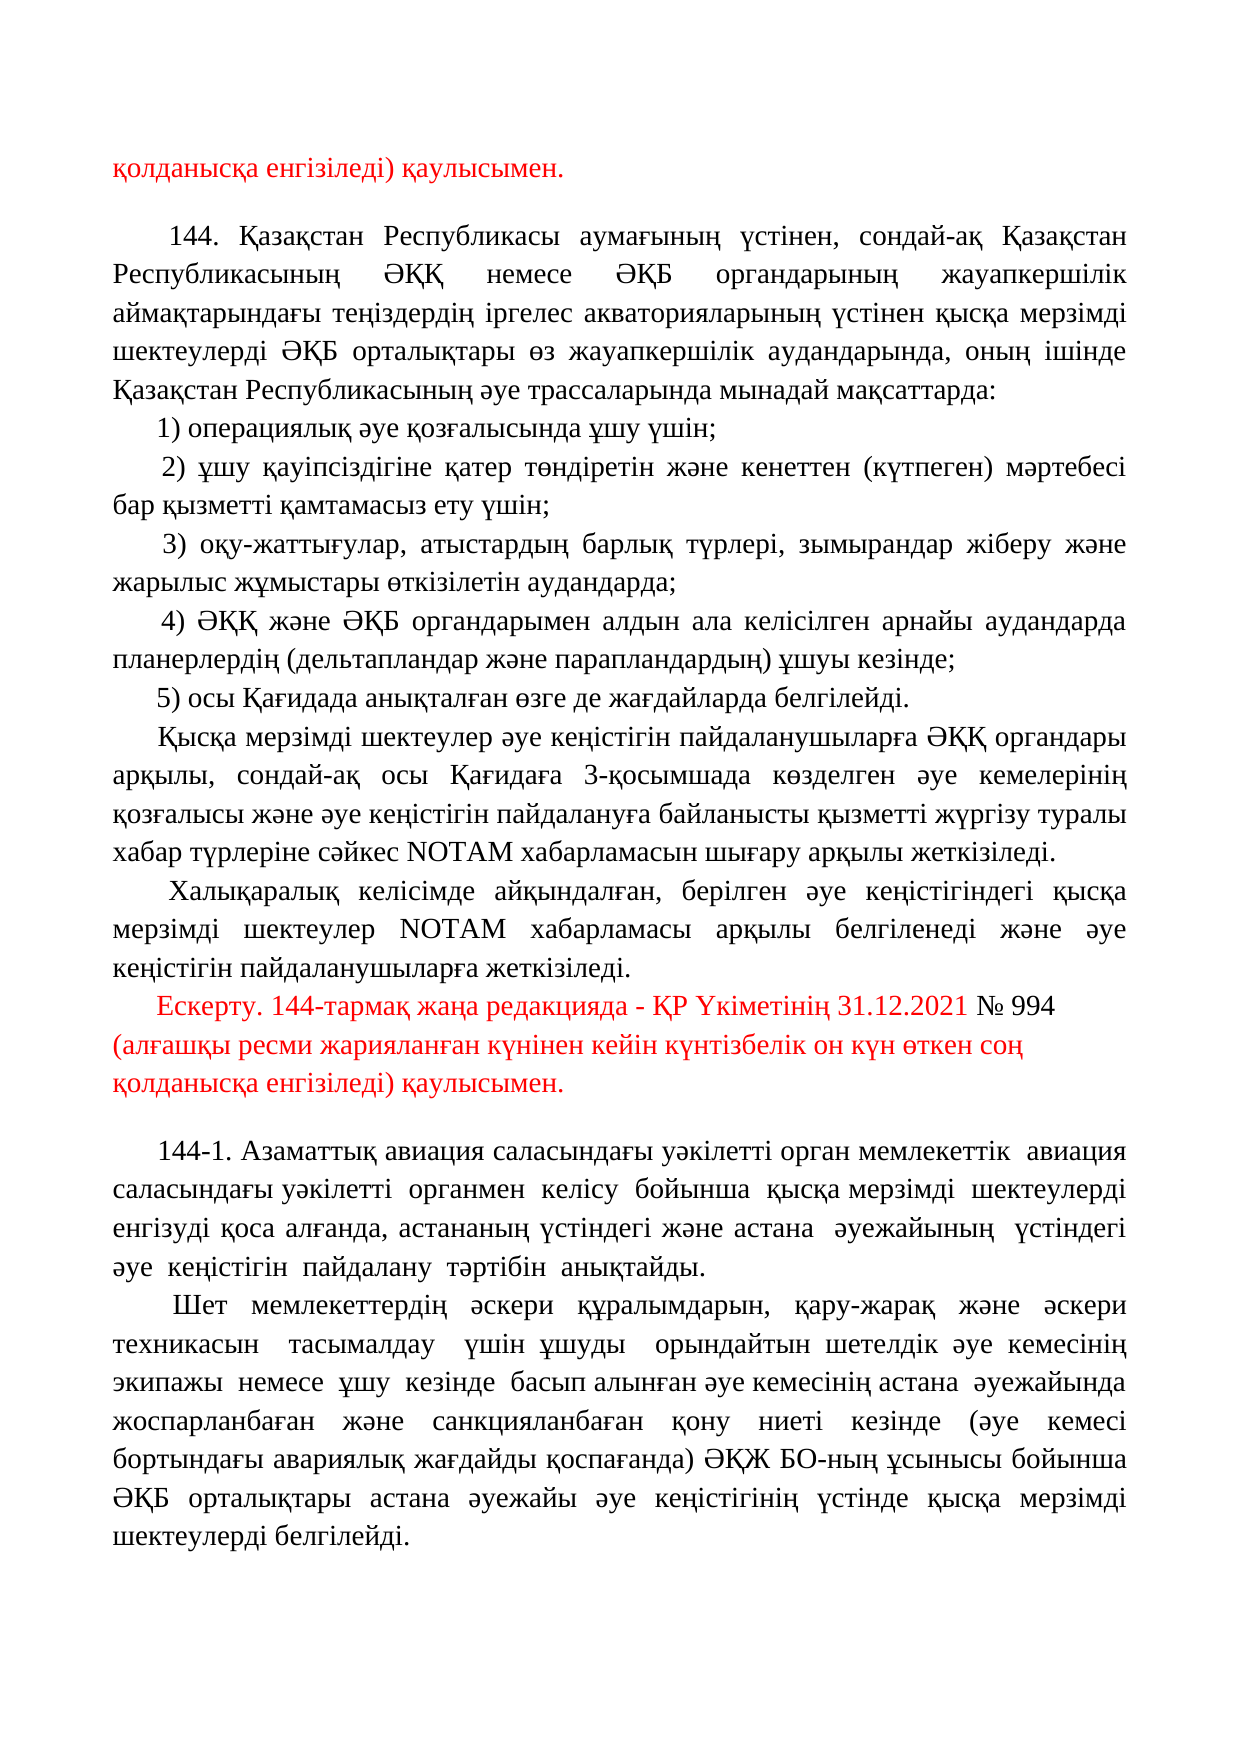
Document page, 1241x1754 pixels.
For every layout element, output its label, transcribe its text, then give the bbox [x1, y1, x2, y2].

text Халықаралық келісімде айқындалған, берілген әуе кеңістігіндегі қысқа мерзімді шектеулер NOTAM хабарламасы арқылы белгіленеді және әуе кеңістігін пайдаланушыларға жеткізіледі. [112, 873, 1128, 983]
text 2) ұшу қауіпсіздігіне қатер төндіретін және кенеттен (күтпеген) мәртебесі бар қызметті қамтамасыз ету үшін; [112, 449, 1128, 521]
text Ескерту. 144-тармақ жаңа редакцияда - ҚР Үкіметінің 31.12.2021 № 994 (алғашқы ресми жарияланған күнінен кейін күнтізбелік он күн өткен соң қолданысқа енгізіледі) қаулысымен. [112, 988, 1128, 1129]
text 144-1. Азаматтық авиация саласындағы уәкілетті орган мемлекеттік авиация саласындағы уәкілетті органмен келісу бойынша қысқа мерзімді шектеулерді енгізуді қоса алғанда, астананың үстіндегі және астана әуежайының үстіндегі әуе кеңістігін пайдалану тәртібін анықтайды. [112, 1133, 1128, 1282]
text 1) операциялық әуе қозғалысында ұшу үшін; [112, 410, 1128, 444]
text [112, 150, 1128, 214]
text 3) оқу-жаттығулар, атыстардың барлық түрлері, зымырандар жіберу және жарылыс жұмыстары өткізілетін аудандарда; [112, 526, 1128, 598]
text Шет мемлекеттердің әскери құралымдарын, қару-жарақ және әскери техникасын тасымалдау үшін ұшуды орындайтын шетелдік әуе кемесінің экипажы немесе ұшу кезінде басып алынған әуе кемесінің астана әуежайында жоспарланбаған және санкцияланбаған қону ниеті кезінде (әуе кемесі бортындағы авариялық жағдайды қоспағанда) ӘҚЖ БО-ның ұсынысы бойынша ӘҚБ орталықтары астана әуежайы әуе кеңістігінің үстінде қысқа мерзімді шектеулерді белгілейді. [112, 1287, 1128, 1552]
text 4) ӘҚҚ және ӘҚБ органдарымен алдын ала келісілген арнайы аудандарда планерлердің (дельтапландар және парапландардың) ұшуы кезінде; [112, 603, 1128, 675]
text 5) осы Қағидада анықталған өзге де жағдайларда белгілейді. [112, 680, 1128, 714]
text 144. Қазақстан Республикасы аумағының үстінен, сондай-ақ Қазақстан Республикасының ӘҚҚ немесе ӘҚБ органдарының жауапкершілік аймақтарындағы теңіздердің іргелес акваторияларының үстінен қысқа мерзімді шектеулерді ӘҚБ орталықтары өз жауапкершілік аудандарында, оның ішінде Қазақстан Республикасының әуе трассаларында мынадай мақсаттарда: [112, 218, 1128, 405]
text Қысқа мерзімді шектеулер әуе кеңістігін пайдаланушыларға ӘҚҚ органдары арқылы, сондай-ақ осы Қағидаға 3-қосымшада көзделген әуе кемелерінің қозғалысы және әуе кеңістігін пайдалануға байланысты қызметті жүргізу туралы хабар түрлеріне сәйкес NOTAM хабарламасын шығару арқылы жеткізіледі. [112, 719, 1128, 868]
